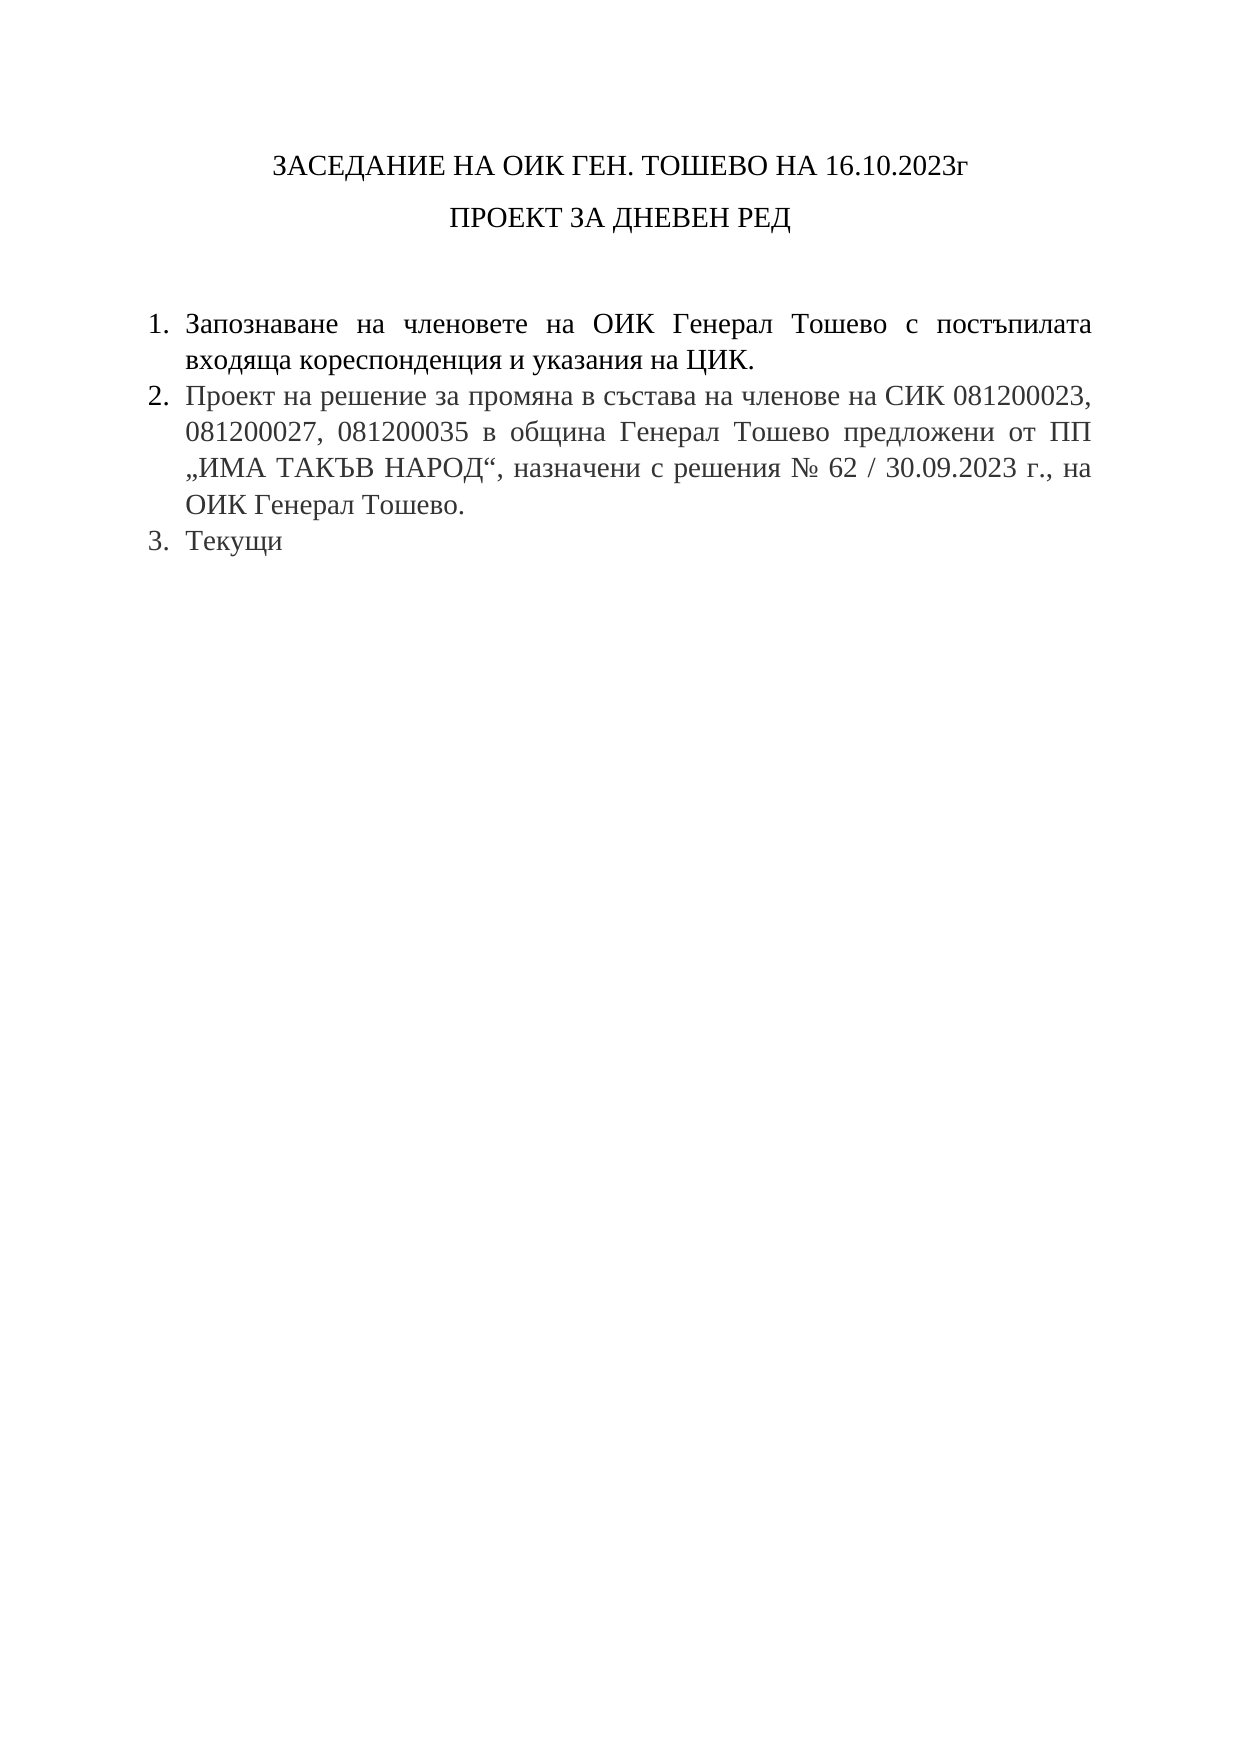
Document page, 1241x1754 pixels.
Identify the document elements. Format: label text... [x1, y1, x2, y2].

list Проект на решение за промяна в състава на членове на СИК 081200023, 081200027, 081200035 в община Генерал Тошево предложени от ПП „ИМА ТАКЪВ НАРОД“, назначени с решения № 62 / 30.09.2023 г., на ОИК Генерал Тошево. [148, 378, 1093, 520]
text ПРОЕКТ ЗА ДНЕВЕН РЕД [148, 200, 1093, 234]
list Запознаване на членовете на ОИК Генерал Тошево с постъпилата входяща кореспонденция и указания на ЦИК. [148, 306, 1093, 376]
text ЗАСЕДАНИЕ НА ОИК ГЕН. ТОШЕВО НА 16.10.2023г [148, 148, 1093, 181]
list Текущи [148, 523, 1093, 556]
